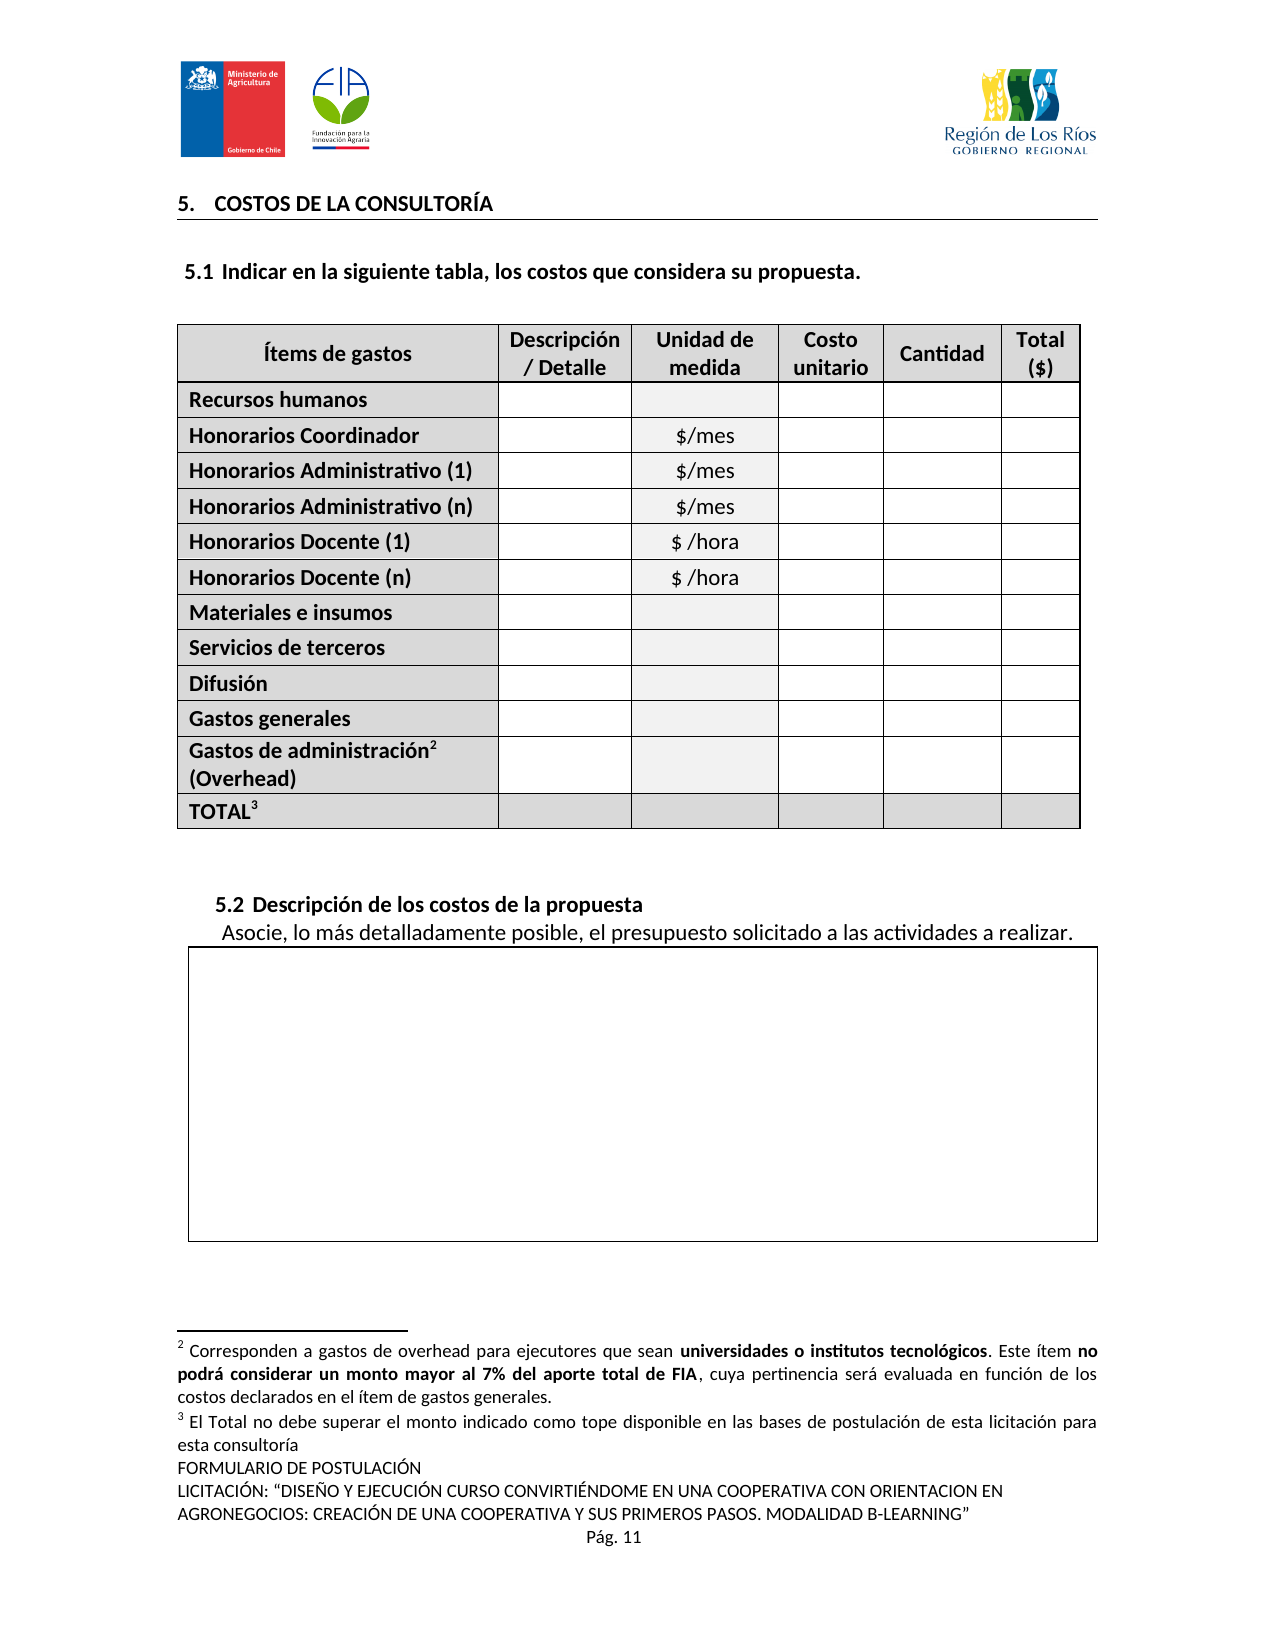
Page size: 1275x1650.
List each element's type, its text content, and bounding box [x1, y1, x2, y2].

table_cell $ /hora [632, 560, 778, 594]
table_header Cantidad [884, 325, 1001, 381]
table_cell Servicios de terceros [178, 630, 498, 665]
table_cell [632, 701, 778, 736]
table_cell [779, 630, 883, 665]
table_cell [632, 794, 778, 828]
table_cell [884, 383, 1001, 417]
table_cell Honorarios Coordinador [178, 418, 498, 452]
table_cell [632, 630, 778, 665]
table_cell Recursos humanos [178, 383, 498, 417]
picture [177, 59, 375, 161]
table_cell [884, 630, 1001, 665]
table_cell [1002, 418, 1079, 452]
table_cell [499, 453, 631, 488]
table_cell [779, 383, 883, 417]
table_cell [499, 524, 631, 558]
table_header Descripción / Detalle [499, 325, 631, 381]
table_cell [779, 794, 883, 828]
table_cell Honorarios Docente (n) [178, 560, 498, 594]
list COSTOS DE LA CONSULTORÍA [177, 189, 1098, 219]
table_cell [884, 595, 1001, 629]
table_cell Honorarios Administrativo (n) [178, 489, 498, 523]
table_cell Materiales e insumos [178, 595, 498, 629]
table_cell [779, 737, 883, 793]
table_cell $/mes [632, 453, 778, 488]
table_header Costo unitario [779, 325, 883, 381]
table_cell [632, 737, 778, 793]
table_cell [779, 701, 883, 736]
table_cell [1002, 701, 1079, 736]
table_cell Honorarios Administrativo (1) [178, 453, 498, 488]
table_header Ítems de gastos [178, 325, 498, 381]
table_cell [632, 666, 778, 700]
table_cell [779, 453, 883, 488]
table_cell [499, 794, 631, 828]
table_cell [499, 666, 631, 700]
table_cell [1002, 489, 1079, 523]
table_cell [779, 595, 883, 629]
table_cell [1002, 560, 1079, 594]
table_cell [779, 560, 883, 594]
table_cell [779, 666, 883, 700]
table_cell [1002, 453, 1079, 488]
table_cell [499, 418, 631, 452]
table_cell [779, 524, 883, 558]
table_cell [499, 737, 631, 793]
table_cell [499, 630, 631, 665]
table_cell [884, 737, 1001, 793]
table_cell [884, 418, 1001, 452]
table_cell [1002, 794, 1079, 828]
list Indicar en la siguiente tabla, los costos que considera su propuesta. [184, 257, 1098, 285]
table_cell [884, 453, 1001, 488]
table_cell [1002, 383, 1079, 417]
table_cell Gastos de administración (Overhead) [178, 737, 498, 793]
table_cell Difusión [178, 666, 498, 700]
table_cell [884, 489, 1001, 523]
table_cell [1002, 524, 1079, 558]
table_cell [779, 418, 883, 452]
table_cell $ /hora [632, 524, 778, 558]
table_cell [632, 383, 778, 417]
table_cell [1002, 666, 1079, 700]
table_cell [779, 489, 883, 523]
table_cell [499, 595, 631, 629]
table_cell [632, 595, 778, 629]
table_cell [1002, 595, 1079, 629]
picture [939, 61, 1099, 158]
table_header Unidad de medida [632, 325, 778, 381]
table_cell [884, 560, 1001, 594]
table_cell [1002, 737, 1079, 793]
table_cell $/mes [632, 418, 778, 452]
table_header [189, 948, 1097, 1241]
table_cell [499, 701, 631, 736]
text Asocie, lo más detalladamente posible, el presupuesto solicitado a las actividades a realizar. [222, 918, 1098, 946]
table_cell Gastos generales [178, 701, 498, 736]
table_cell TOTAL [178, 794, 498, 828]
table_cell [884, 794, 1001, 828]
table_cell [499, 383, 631, 417]
table_cell $/mes [632, 489, 778, 523]
table_cell [884, 524, 1001, 558]
table_cell Honorarios Docente (1) [178, 524, 498, 558]
table_cell [499, 560, 631, 594]
table_cell [884, 701, 1001, 736]
table_cell [884, 666, 1001, 700]
table_header Total ($) [1002, 325, 1079, 381]
table_cell [499, 489, 631, 523]
table_cell [1002, 630, 1079, 665]
list Descripción de los costos de la propuesta [215, 890, 1098, 918]
